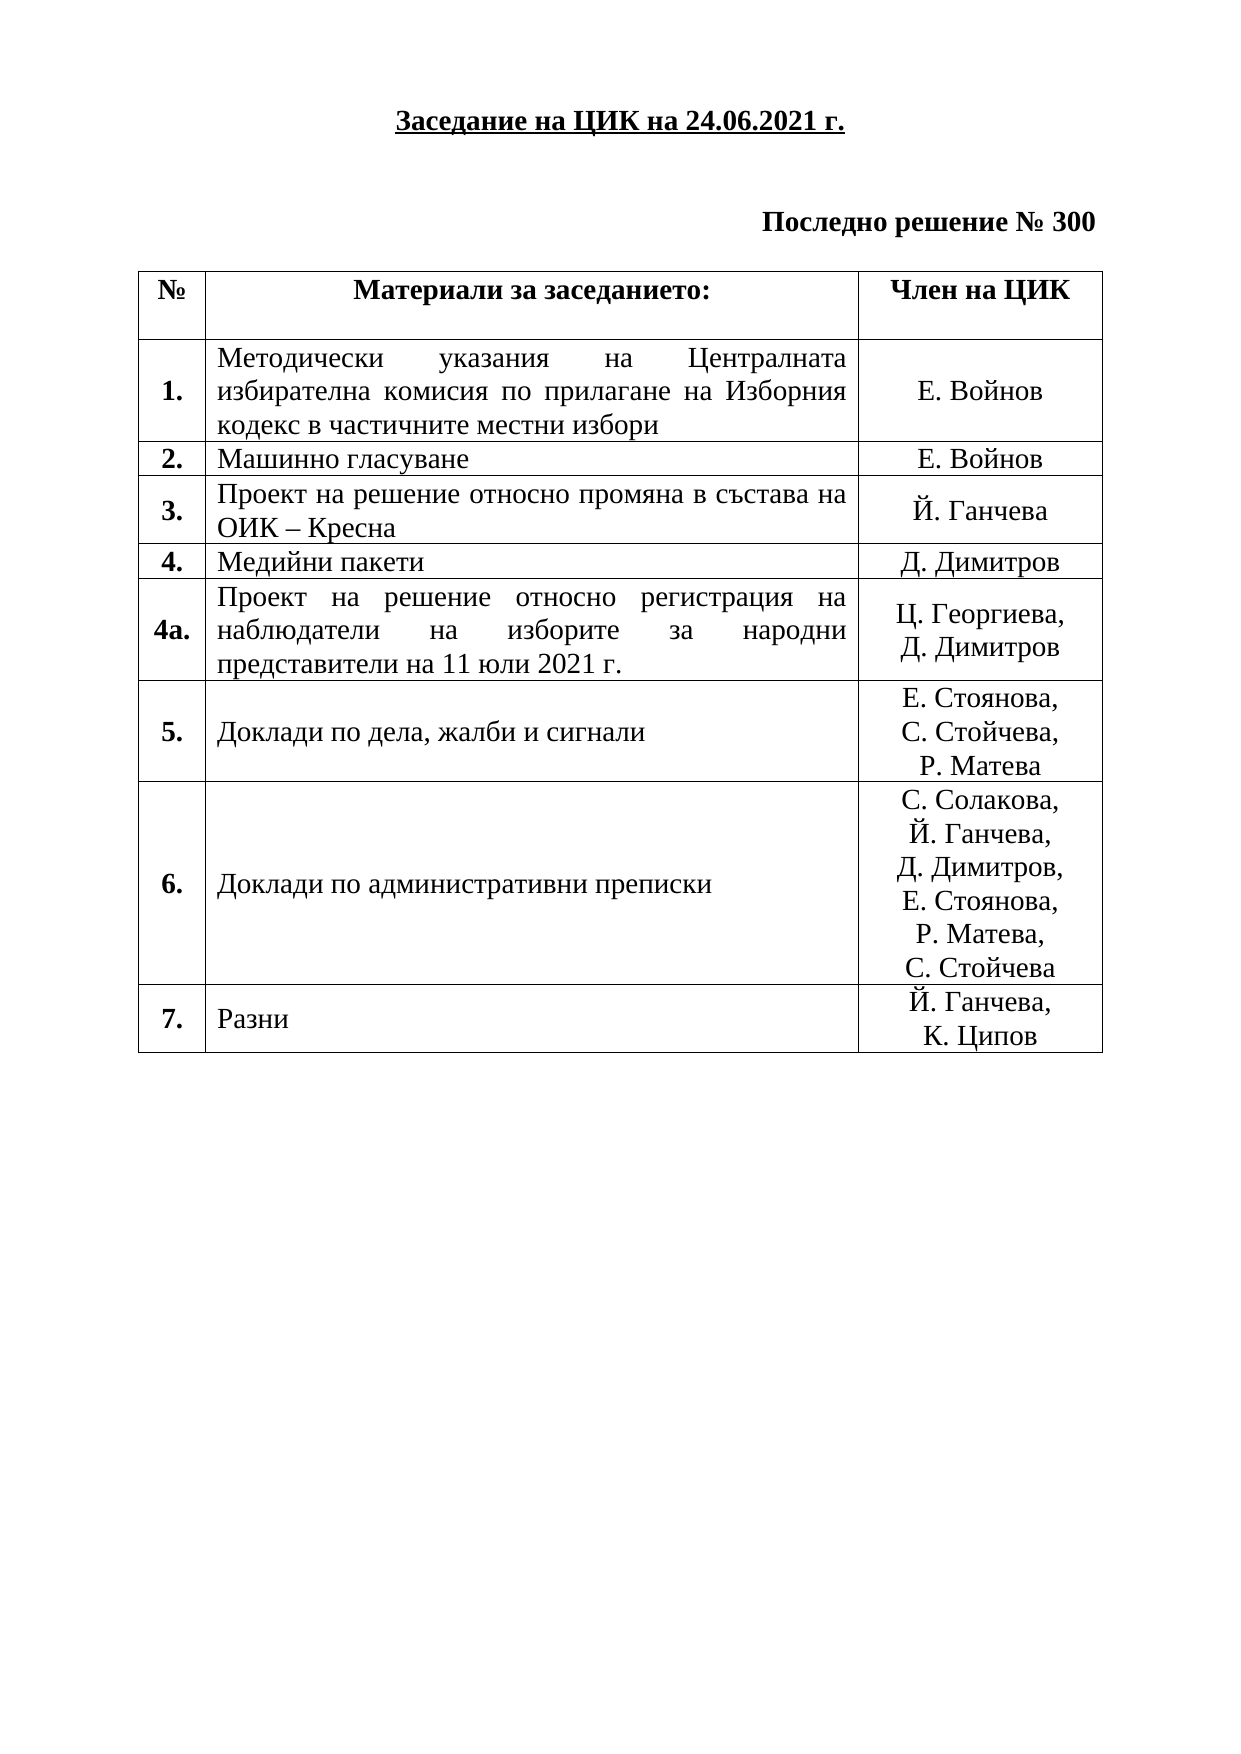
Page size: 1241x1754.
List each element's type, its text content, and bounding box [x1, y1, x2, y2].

table_cell С. Солакова, Й. Ганчева, Д. Димитров, Е. Стоянова, Р. Матева, С. Стойчева [859, 782, 1102, 983]
table_cell 4. [139, 544, 205, 578]
table_cell 1. [139, 340, 205, 441]
table_cell 7. [139, 985, 205, 1052]
table_cell Е. Войнов [859, 340, 1102, 441]
table_cell 5. [139, 681, 205, 781]
table_cell Д. Димитров [859, 544, 1102, 578]
table_cell Й. Ганчева, К. Ципов [859, 985, 1102, 1052]
table_cell Разни [206, 985, 858, 1052]
table_cell 2. [139, 442, 205, 475]
table_cell 6. [139, 782, 205, 983]
table_header № [139, 272, 205, 339]
table_header Член на ЦИК [859, 272, 1102, 339]
text Последно решение № 300 [148, 204, 1096, 237]
table_header Материали за заседанието: [206, 272, 858, 339]
table_cell Й. Ганчева [859, 476, 1102, 543]
table_cell Доклади по административни преписки [206, 782, 858, 983]
table_cell 3. [139, 476, 205, 543]
table_cell Методически указания на Централната избирателна комисия по прилагане на Изборния кодекс в частичните местни избори [206, 340, 858, 441]
table_cell Ц. Георгиева, Д. Димитров [859, 579, 1102, 679]
table_cell 4а. [139, 579, 205, 679]
table_cell Е. Войнов [859, 442, 1102, 475]
table_cell Проект на решение относно промяна в състава на ОИК – Кресна [206, 476, 858, 543]
table_cell Медийни пакети [206, 544, 858, 578]
table_cell Доклади по дела, жалби и сигнали [206, 681, 858, 781]
text Заседание на ЦИК на 24.06.2021 г. [148, 103, 1093, 137]
table_cell Е. Стоянова, С. Стойчева, Р. Матева [859, 681, 1102, 781]
table_cell Машинно гласуване [206, 442, 858, 475]
table_cell Проект на решение относно регистрация на наблюдатели на изборите за народни представители на 11 юли 2021 г. [206, 579, 858, 679]
